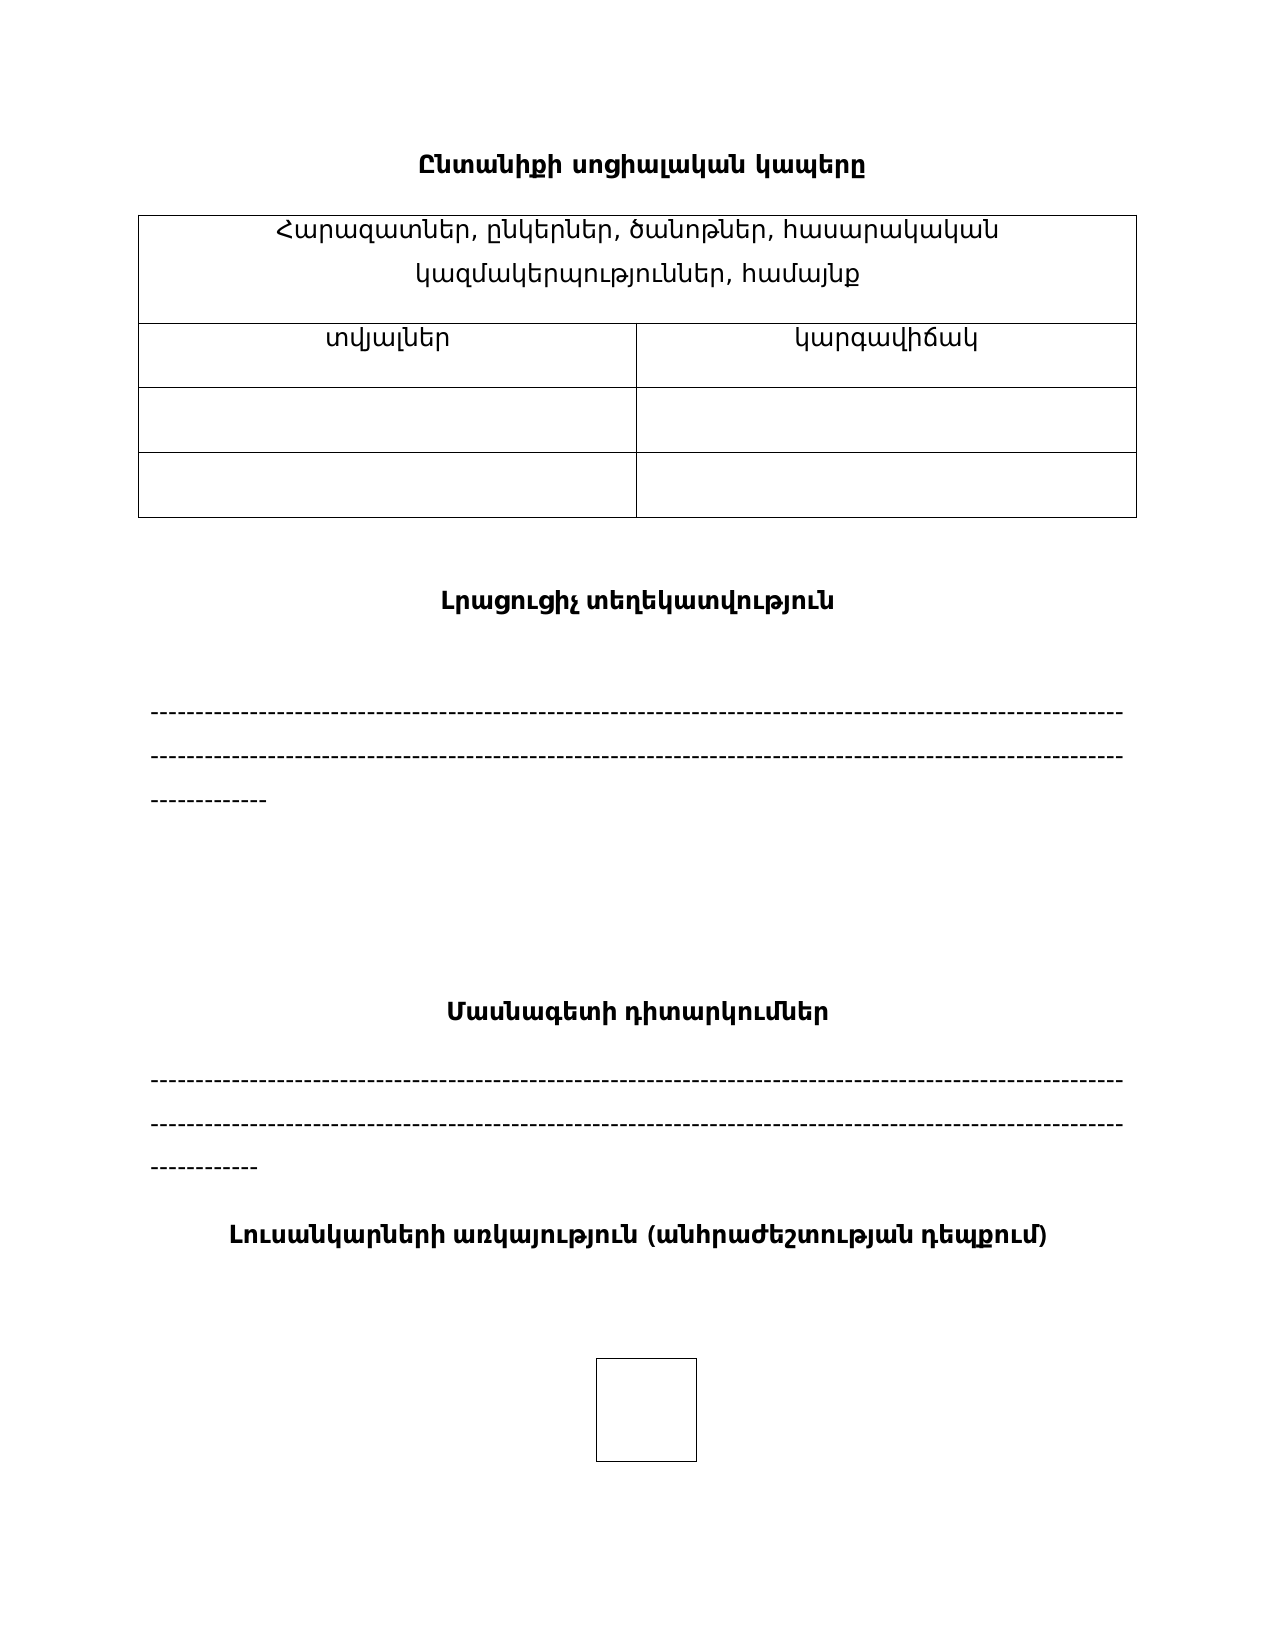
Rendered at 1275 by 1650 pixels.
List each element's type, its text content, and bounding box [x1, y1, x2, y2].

table_cell [637, 453, 1136, 517]
text Մասնագետի դիտարկումներ [150, 993, 1125, 1027]
text Լուսանկարների առկայություն (անհրաժեշտության դեպքում) [150, 1217, 1125, 1251]
text ------------------------------------------------------------------------------------------------------------------------------------------------------------------------------------------------------------------------------------ [150, 1065, 1125, 1182]
table_cell [637, 388, 1136, 452]
table_cell կարգավիճակ [637, 324, 1136, 387]
text Լրացուցիչ տեղեկատվություն [150, 583, 1125, 617]
table_cell [139, 453, 636, 517]
table_cell [139, 388, 636, 452]
table_cell տվյալներ [139, 324, 636, 387]
text ------------------------------------------------------------------------------------------------------------------------------------------------------------------------------------------------------------------------------------- [150, 655, 1125, 814]
table_header [597, 1359, 696, 1461]
table_header Հարազատներ, ընկերներ, ծանոթներ, հասարակական կազմակերպություններ, համայնք [139, 216, 1136, 322]
text Ընտանիքի սոցիալական կապերը [150, 150, 1125, 179]
